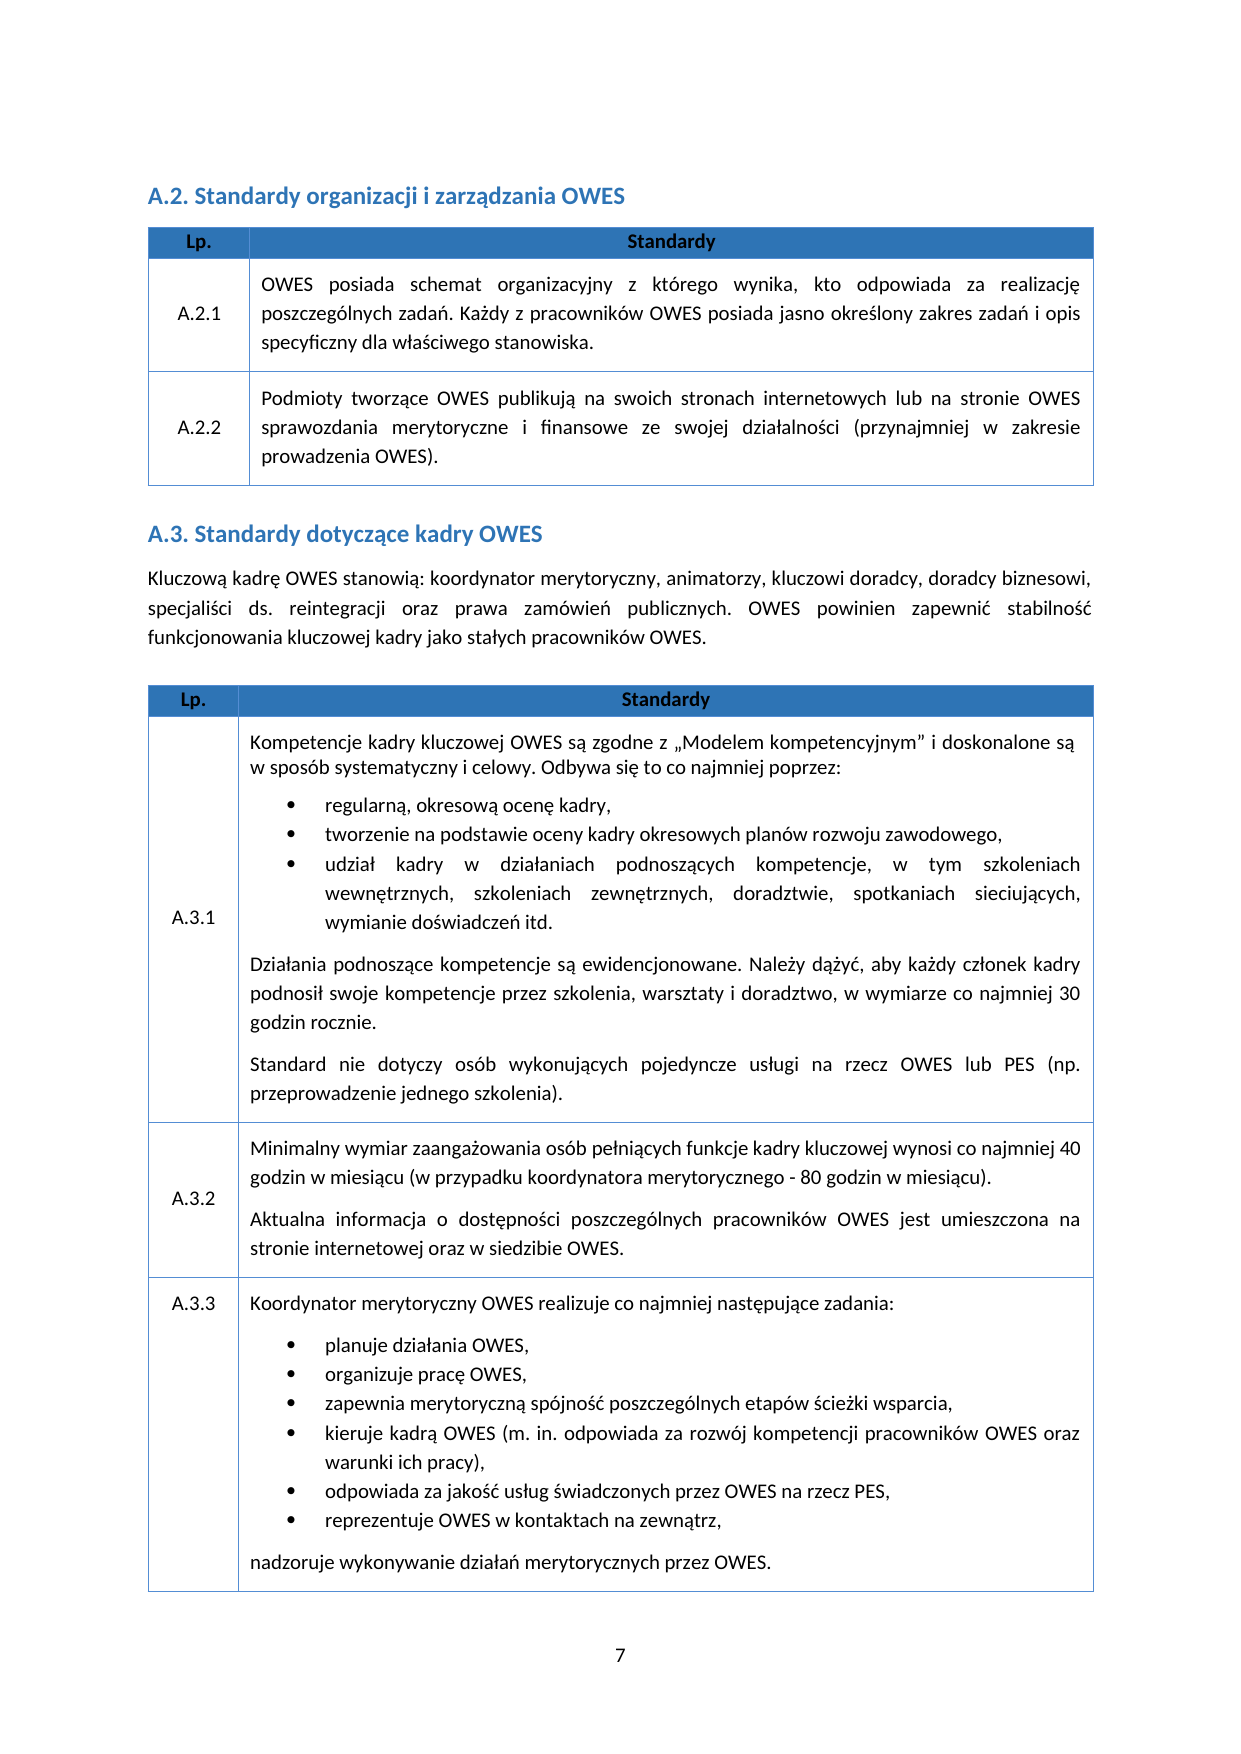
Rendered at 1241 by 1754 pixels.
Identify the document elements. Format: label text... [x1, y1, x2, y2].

table_cell Minimalny wymiar zaangażowania osób pełniących funkcje kadry kluczowej wynosi co najmniej 40 godzin w miesiącu (w przypadku koordynatora merytorycznego - 80 godzin w miesiącu). Aktualna informacja o dostępności poszczególnych pracowników OWES jest umieszczona na stronie internetowej oraz w siedzibie OWES. [239, 1123, 1093, 1277]
table_cell A.3.2 [149, 1123, 238, 1277]
table_header Standardy [239, 686, 1093, 716]
table_cell A.2.1 [149, 259, 249, 371]
table_header Standardy [250, 228, 1093, 258]
table_cell A.3.1 [149, 717, 238, 1122]
table_header Lp. [149, 228, 249, 258]
table_cell Kompetencje kadry kluczowej OWES są zgodne z „Modelem kompetencyjnym” i doskonalone są w sposób systematyczny i celowy. Odbywa się to co najmniej poprzez: regularną, okresową ocenę kadry, tworzenie na podstawie oceny kadry okresowych planów rozwoju zawodowego, udział kadry w działaniach podnoszących kompetencje, w tym szkoleniach wewnętrznych, szkoleniach zewnętrznych, doradztwie, spotkaniach sieciujących, wymianie doświadczeń itd. Działania podnoszące kompetencje są ewidencjonowane. Należy dążyć, aby każdy członek kadry podnosił swoje kompetencje przez szkolenia, warsztaty i doradztwo, w wymiarze co najmniej 30 godzin rocznie. Standard nie dotyczy osób wykonujących pojedyncze usługi na rzecz OWES lub PES (np. przeprowadzenie jednego szkolenia). [239, 717, 1093, 1122]
text Kluczową kadrę OWES stanowią: koordynator merytoryczny, animatorzy, kluczowi doradcy, doradcy biznesowi, specjaliści ds. reintegracji oraz prawa zamówień publicznych. OWES powinien zapewnić stabilność funkcjonowania kluczowej kadry jako stałych pracowników OWES. [148, 566, 1093, 649]
table_cell A.3.3 [149, 1278, 238, 1591]
table_cell Podmioty tworzące OWES publikują na swoich stronach internetowych lub na stronie OWES sprawozdania merytoryczne i finansowe ze swojej działalności (przynajmniej w zakresie prowadzenia OWES). [250, 372, 1093, 485]
subtitle A.2. Standardy organizacji i zarządzania OWES [148, 180, 1093, 210]
table_cell OWES posiada schemat organizacyjny z którego wynika, kto odpowiada za realizację poszczególnych zadań. Każdy z pracowników OWES posiada jasno określony zakres zadań i opis specyficzny dla właściwego stanowiska. [250, 259, 1093, 371]
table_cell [239, 1278, 1093, 1591]
subtitle A.3. Standardy dotyczące kadry OWES [148, 518, 1093, 549]
table_cell A.2.2 [149, 372, 249, 485]
table_header Lp. [149, 686, 238, 716]
